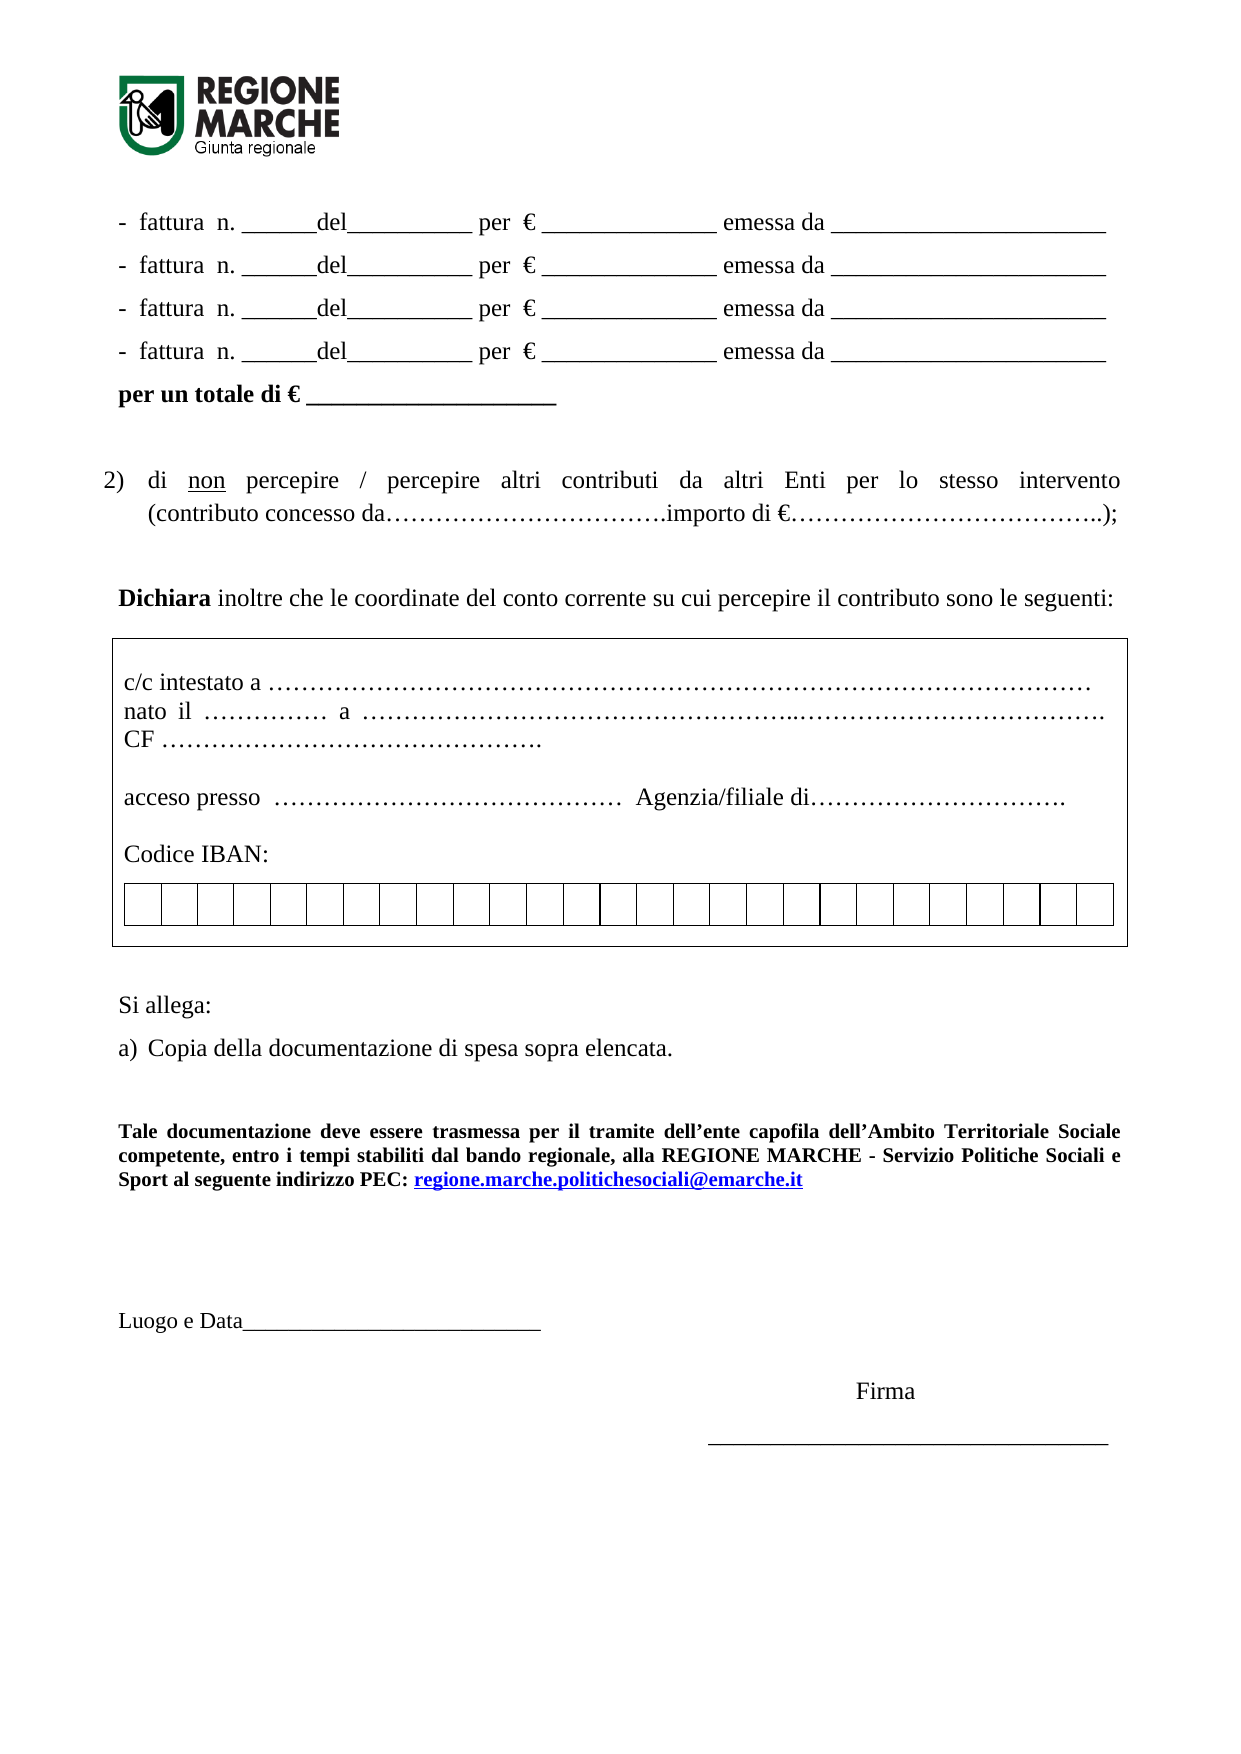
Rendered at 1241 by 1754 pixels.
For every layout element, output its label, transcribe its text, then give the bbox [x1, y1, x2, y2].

text Luogo e Data__________________________ [118, 1307, 1122, 1334]
text Si allega: [118, 990, 1122, 1018]
list Copia della documentazione di spesa sopra elencata. [118, 1033, 1122, 1062]
text Dichiara inoltre che le coordinate del conto corrente su cui percepire il contributo sono le seguenti: [118, 583, 1122, 612]
text - fattura n. ______del__________ per € ______________ emessa da ______________________ [118, 207, 1122, 236]
text - fattura n. ______del__________ per € ______________ emessa da ______________________ [118, 293, 1122, 322]
text - fattura n. ______del__________ per € ______________ emessa da ______________________ [118, 250, 1122, 279]
text Firma ________________________________ [118, 1376, 1122, 1448]
list Tale documentazione deve essere trasmessa per il tramite dell’ente capofila dell’Ambito Territoriale Sociale competente, entro i tempi stabiliti dal bando regionale, alla REGIONE MARCHE - Servizio Politiche Sociali e Sport al seguente indirizzo PEC: regione.marche.politichesociali@emarche.it [118, 1119, 1122, 1191]
text - fattura n. ______del__________ per € ______________ emessa da ______________________ [118, 336, 1122, 365]
picture [118, 73, 346, 157]
table_header c/c intestato a ……………………………………………………………………………………… nato il …………… a ……………………………………………..………………………………. CF ………………………………………. acceso presso …………………………………… Agenzia/filiale di…………………………. Codice IBAN: [113, 639, 1127, 946]
text per un totale di € ____________________ [118, 379, 1122, 408]
list di non percepire / percepire altri contributi da altri Enti per lo stesso intervento (contributo concesso da…………………………….importo di €………………………………..); [103, 466, 1122, 527]
